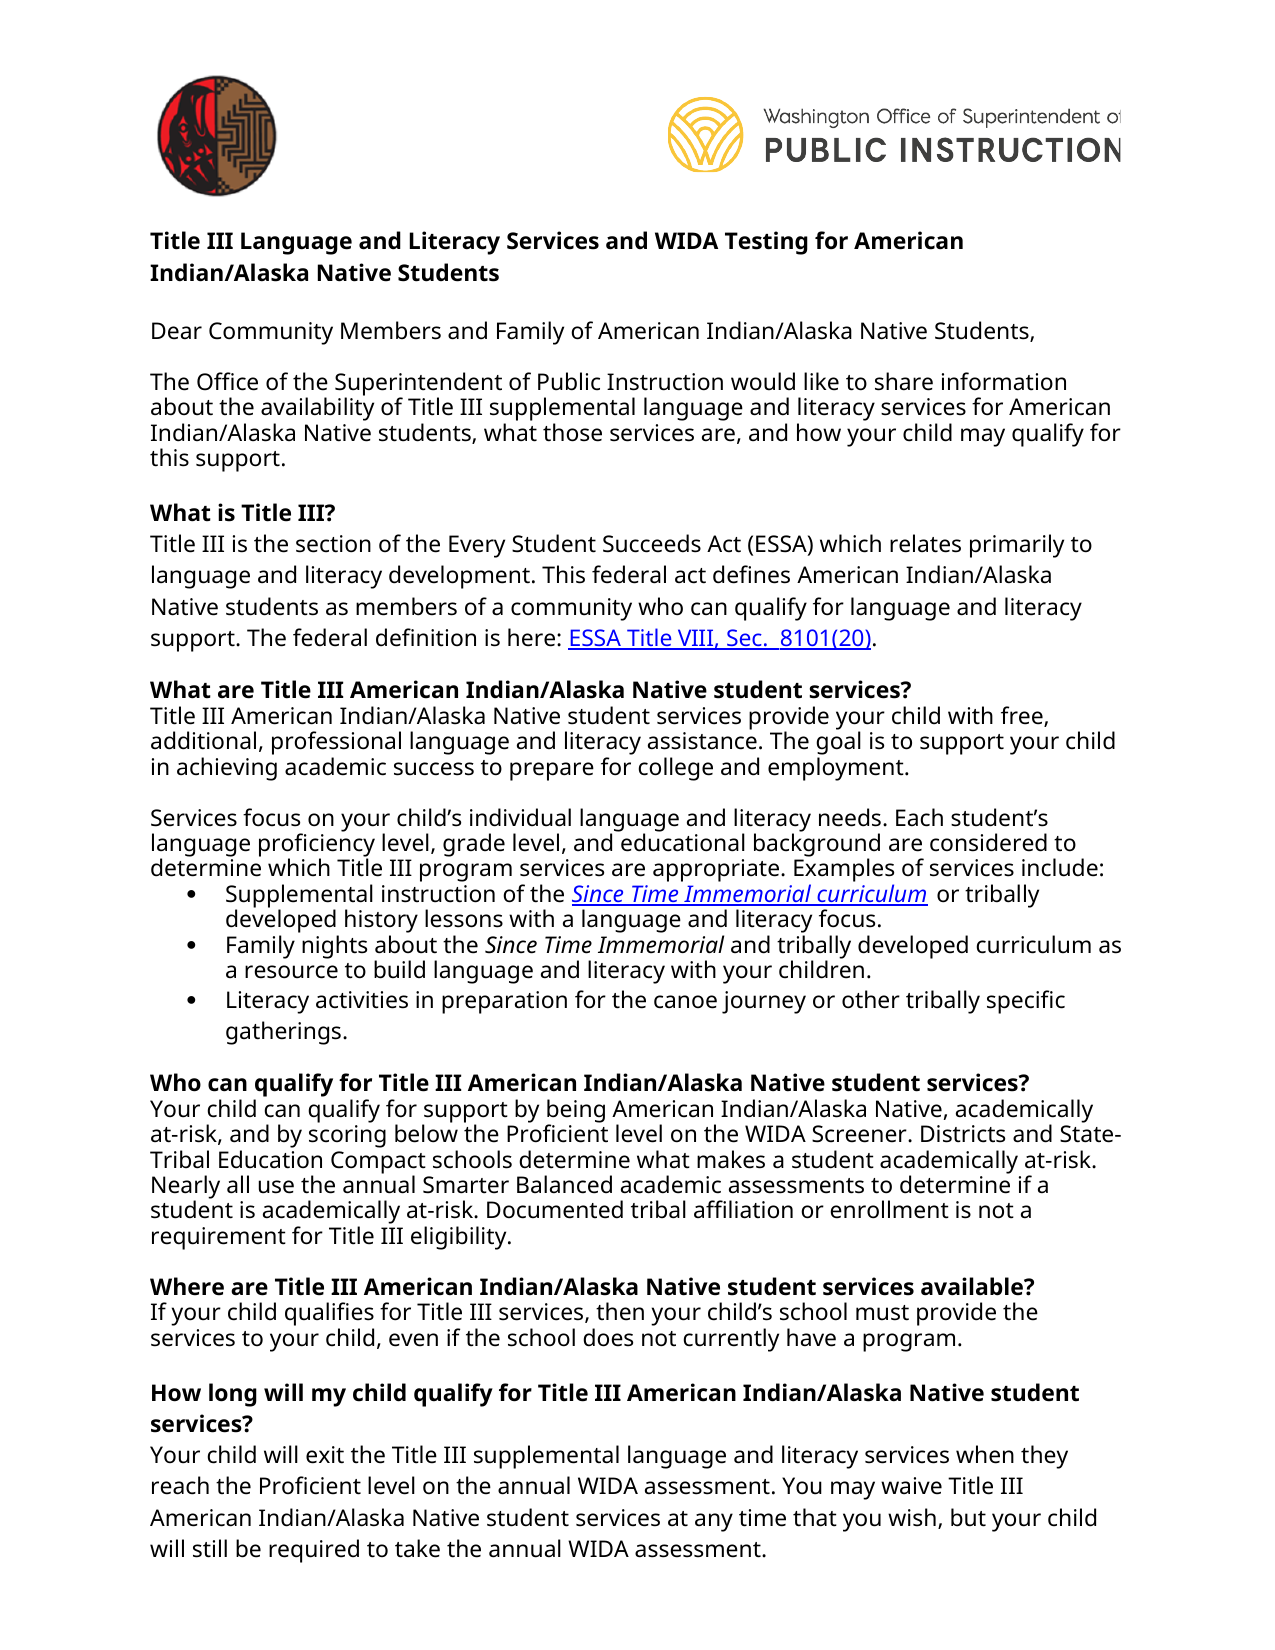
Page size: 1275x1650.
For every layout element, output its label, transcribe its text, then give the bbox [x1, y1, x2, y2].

list Supplemental instruction of the Since Time Immemorial curriculum or tribally developed history lessons with a language and literacy focus. [187, 882, 1125, 933]
text The Office of the Superintendent of Public Instruction would like to share information about the availability of Title III supplemental language and literacy services for American Indian/Alaska Native students, what those services are, and how your child may qualify for this support. [150, 370, 1125, 472]
text How long will my child qualify for Title III American Indian/Alaska Native student services? Your child will exit the Title III supplemental language and literacy services when they reach the Proficient level on the annual WIDA assessment. You may waive Title III American Indian/Alaska Native student services at any time that you wish, but your child will still be required to take the annual WIDA assessment. [150, 1377, 1125, 1564]
text Title III Language and Literacy Services and WIDA Testing for American Indian/Alaska Native Students [150, 225, 1125, 288]
picture [667, 96, 1120, 172]
text What is Title III? [150, 497, 1125, 528]
text Title III American Indian/Alaska Native student services provide your child with free, additional, professional language and literacy assistance. The goal is to support your child in achieving academic success to prepare for college and employment. [150, 704, 1125, 780]
text Dear Community Members and Family of American Indian/Alaska Native Students, [150, 319, 1125, 344]
text Title III is the section of the Every Student Succeeds Act (ESSA) which relates primarily to language and literacy development. This federal act defines American Indian/Alaska Native students as members of a community who can qualify for language and literacy support. The federal definition is here: ESSA Title VIII, Sec. 8101(20). [150, 528, 1125, 653]
list Family nights about the Since Time Immemorial and tribally developed curriculum as a resource to build language and literacy with your children. [187, 933, 1125, 984]
picture [150, 75, 282, 198]
text Your child can qualify for support by being American Indian/Alaska Native, academically at-risk, and by scoring below the Proficient level on the WIDA Screener. Districts and State-Tribal Education Compact schools determine what makes a student academically at-risk. Nearly all use the annual Smarter Balanced academic assessments to determine if a student is academically at-risk. Documented tribal affiliation or enrollment is not a requirement for Title III eligibility. [150, 1097, 1125, 1249]
text What are Title III American Indian/Alaska Native student services? [150, 679, 1125, 704]
text Services focus on your child’s individual language and literacy needs. Each student’s language proficiency level, grade level, and educational background are considered to determine which Title III program services are appropriate. Examples of services include: [150, 806, 1125, 882]
text If your child qualifies for Title III services, then your child’s school must provide the services to your child, even if the school does not currently have a program. [150, 1300, 1125, 1351]
list Literacy activities in preparation for the canoe journey or other tribally specific gatherings. [187, 984, 1125, 1046]
text Who can qualify for Title III American Indian/Alaska Native student services? [150, 1072, 1125, 1097]
text Where are Title III American Indian/Alaska Native student services available? [150, 1275, 1125, 1300]
